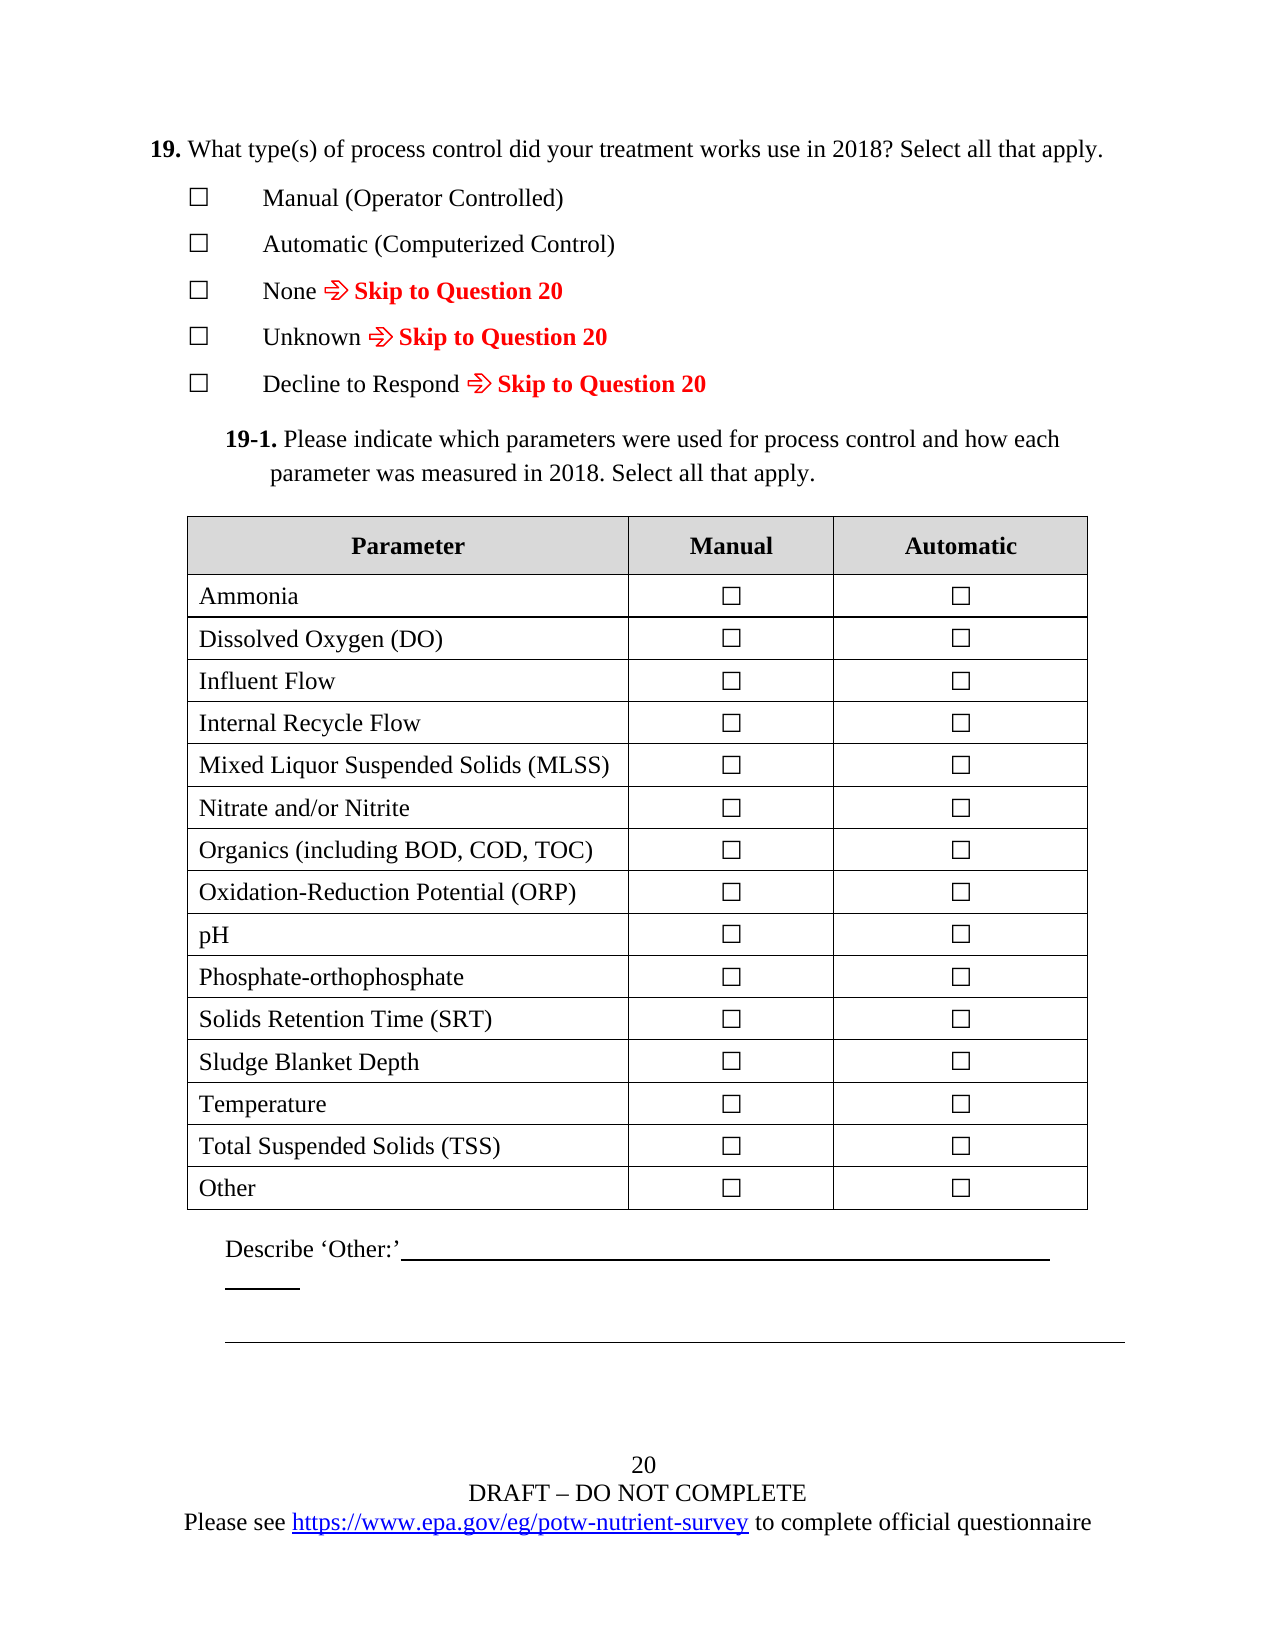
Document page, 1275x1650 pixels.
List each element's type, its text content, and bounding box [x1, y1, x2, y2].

text None Skip to Question 20 [187, 272, 1125, 306]
table_cell [629, 1083, 833, 1124]
table_cell [834, 660, 1087, 701]
table_cell Dissolved Oxygen (DO) [188, 618, 628, 659]
table_cell [834, 956, 1087, 997]
table_cell [834, 1040, 1087, 1082]
table_cell [834, 1167, 1087, 1208]
table_cell [834, 998, 1087, 1039]
table_cell [834, 575, 1087, 616]
table_cell [629, 702, 833, 743]
table_cell [834, 702, 1087, 743]
table_cell [629, 1040, 833, 1082]
table_cell Nitrate and/or Nitrite [188, 787, 628, 828]
table_cell [834, 914, 1087, 955]
table_cell Temperature [188, 1083, 628, 1124]
table_cell [629, 1167, 833, 1208]
table_cell [834, 829, 1087, 870]
list 19-1. Please indicate which parameters were used for process control and how each parameter was measured in 2018. Select all that apply. [225, 424, 1125, 486]
table_cell [629, 787, 833, 828]
table_cell Internal Recycle Flow [188, 702, 628, 743]
table_cell [629, 1125, 833, 1166]
table_cell [629, 956, 833, 997]
list Manual (Operator Controlled) [187, 179, 1125, 213]
table_cell Mixed Liquor Suspended Solids (MLSS) [188, 744, 628, 786]
table_header Manual [629, 517, 833, 574]
table_cell [629, 744, 833, 786]
table_cell [629, 829, 833, 870]
table_header Automatic [834, 517, 1087, 574]
table_cell [629, 575, 833, 616]
table_cell Phosphate-orthophosphate [188, 956, 628, 997]
table_cell [629, 998, 833, 1039]
text Decline to Respond Skip to Question 20 [187, 366, 1125, 399]
table_cell [629, 914, 833, 955]
table_cell Solids Retention Time (SRT) [188, 998, 628, 1039]
table_cell [834, 787, 1087, 828]
table_cell [834, 871, 1087, 912]
table_cell pH [188, 914, 628, 955]
table_cell [834, 1083, 1087, 1124]
table_cell [629, 660, 833, 701]
table_cell Other [188, 1167, 628, 1208]
list Describe ‘Other:’ [225, 1234, 1125, 1292]
table_cell Sludge Blanket Depth [188, 1040, 628, 1082]
table_cell Oxidation-Reduction Potential (ORP) [188, 871, 628, 912]
table_cell [834, 744, 1087, 786]
table_cell Total Suspended Solids (TSS) [188, 1125, 628, 1166]
table_cell Ammonia [188, 575, 628, 616]
table_cell [834, 618, 1087, 659]
table_cell [629, 618, 833, 659]
list What type(s) of process control did your treatment works use in 2018? Select all that apply. [150, 134, 1125, 162]
table_cell [834, 1125, 1087, 1166]
text Unknown Skip to Question 20 [187, 319, 1125, 353]
table_header Parameter [188, 517, 628, 574]
table_cell Organics (including BOD, COD, TOC) [188, 829, 628, 870]
table_cell [629, 871, 833, 912]
table_cell Influent Flow [188, 660, 628, 701]
list Automatic (Computerized Control) [187, 226, 1125, 260]
